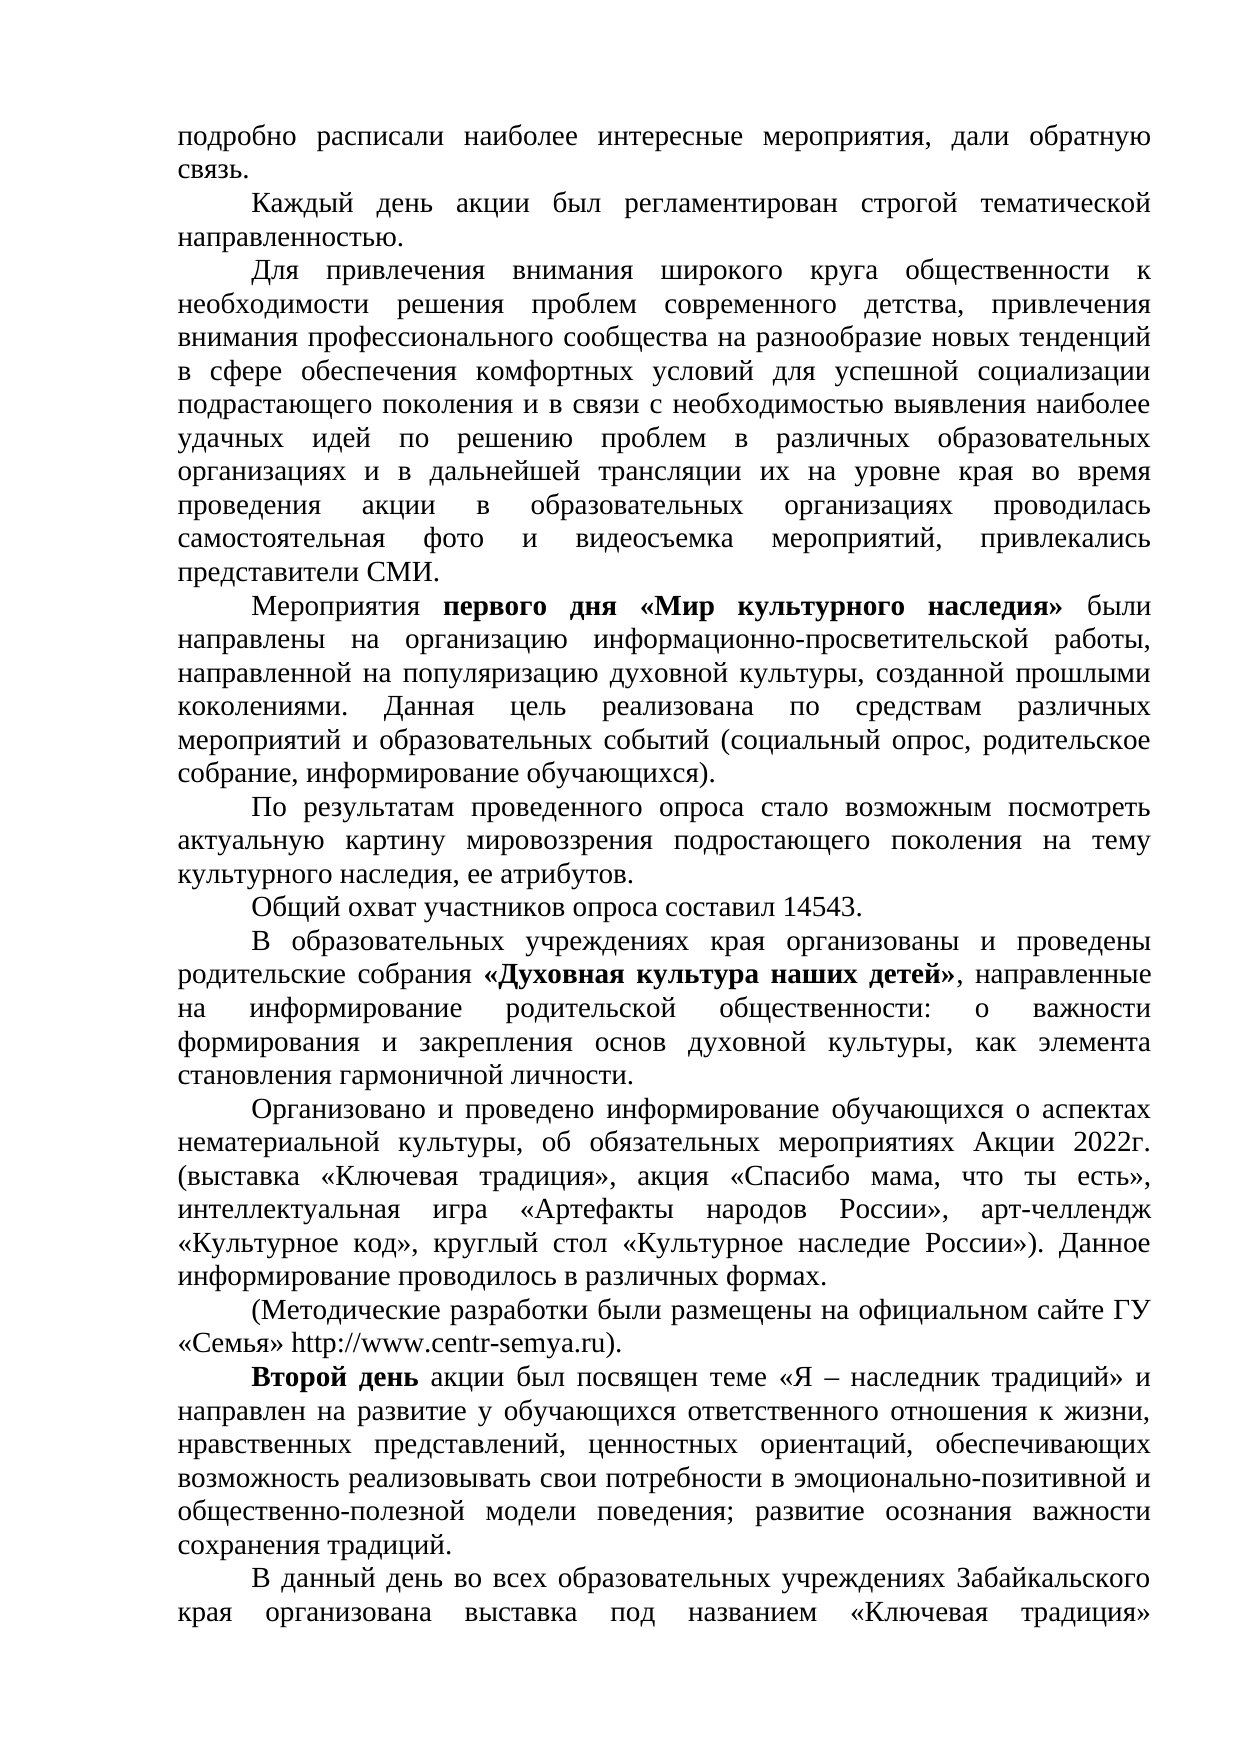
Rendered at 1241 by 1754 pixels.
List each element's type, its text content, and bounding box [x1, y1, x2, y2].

text Мероприятия первого дня «Мир культурного наследия» были направлены на организацию информационно-просветительской работы, направленной на популяризацию духовной культуры, созданной прошлыми коколениями. Данная цель реализована по средствам различных мероприятий и образовательных событий (социальный опрос, родительское собрание, информирование обучающихся). [177, 588, 1152, 789]
text Второй день акции был посвящен теме «Я – наследник традиций» и направлен на развитие у обучающихся ответственного отношения к жизни, нравственных представлений, ценностных ориентаций, обеспечивающих возможность реализовывать свои потребности в эмоционально-позитивной и общественно-полезной модели поведения; развитие осознания важности сохранения традиций. [177, 1359, 1152, 1560]
text Общий охват участников опроса составил 14543. [177, 889, 1152, 923]
text По результатам проведенного опроса стало возможным посмотреть актуальную картину мировоззрения подростающего поколения на тему культурного наследия, ее атрибутов. [177, 789, 1152, 889]
text Для привлечения внимания широкого круга общественности к необходимости решения проблем современного детства, привлечения внимания профессионального сообщества на разнообразие новых тенденций в сфере обеспечения комфортных условий для успешной социализации подрастающего поколения и в связи с необходимостью выявления наиболее удачных идей по решению проблем в различных образовательных организациях и в дальнейшей трансляции их на уровне края во время проведения акции в образовательных организациях проводилась самостоятельная фото и видеосъемка мероприятий, привлекались представители СМИ. [177, 252, 1152, 588]
text Организовано и проведено информирование обучающихся о аспектах нематериальной культуры, об обязательных мероприятиях Акции 2022г. (выставка «Ключевая традиция», акция «Спасибо мама, что ты есть», интеллектуальная игра «Артефакты народов России», арт-челлендж «Культурное код», круглый стол «Культурное наследие России»). Данное информирование проводилось в различных формах. [177, 1091, 1152, 1292]
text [177, 1560, 1152, 1627]
text (Методические разработки были размещены на официальном сайте ГУ «Семья» http://www.centr-semya.ru). [177, 1292, 1152, 1359]
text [177, 118, 1152, 185]
text В образовательных учреждениях края организованы и проведены родительские собрания «Духовная культура наших детей», направленные на информирование родительской общественности: о важности формирования и закрепления основ духовной культуры, как элемента становления гармоничной личности. [177, 923, 1152, 1091]
text Каждый день акции был регламентирован строгой тематической направленностью. [177, 185, 1152, 252]
